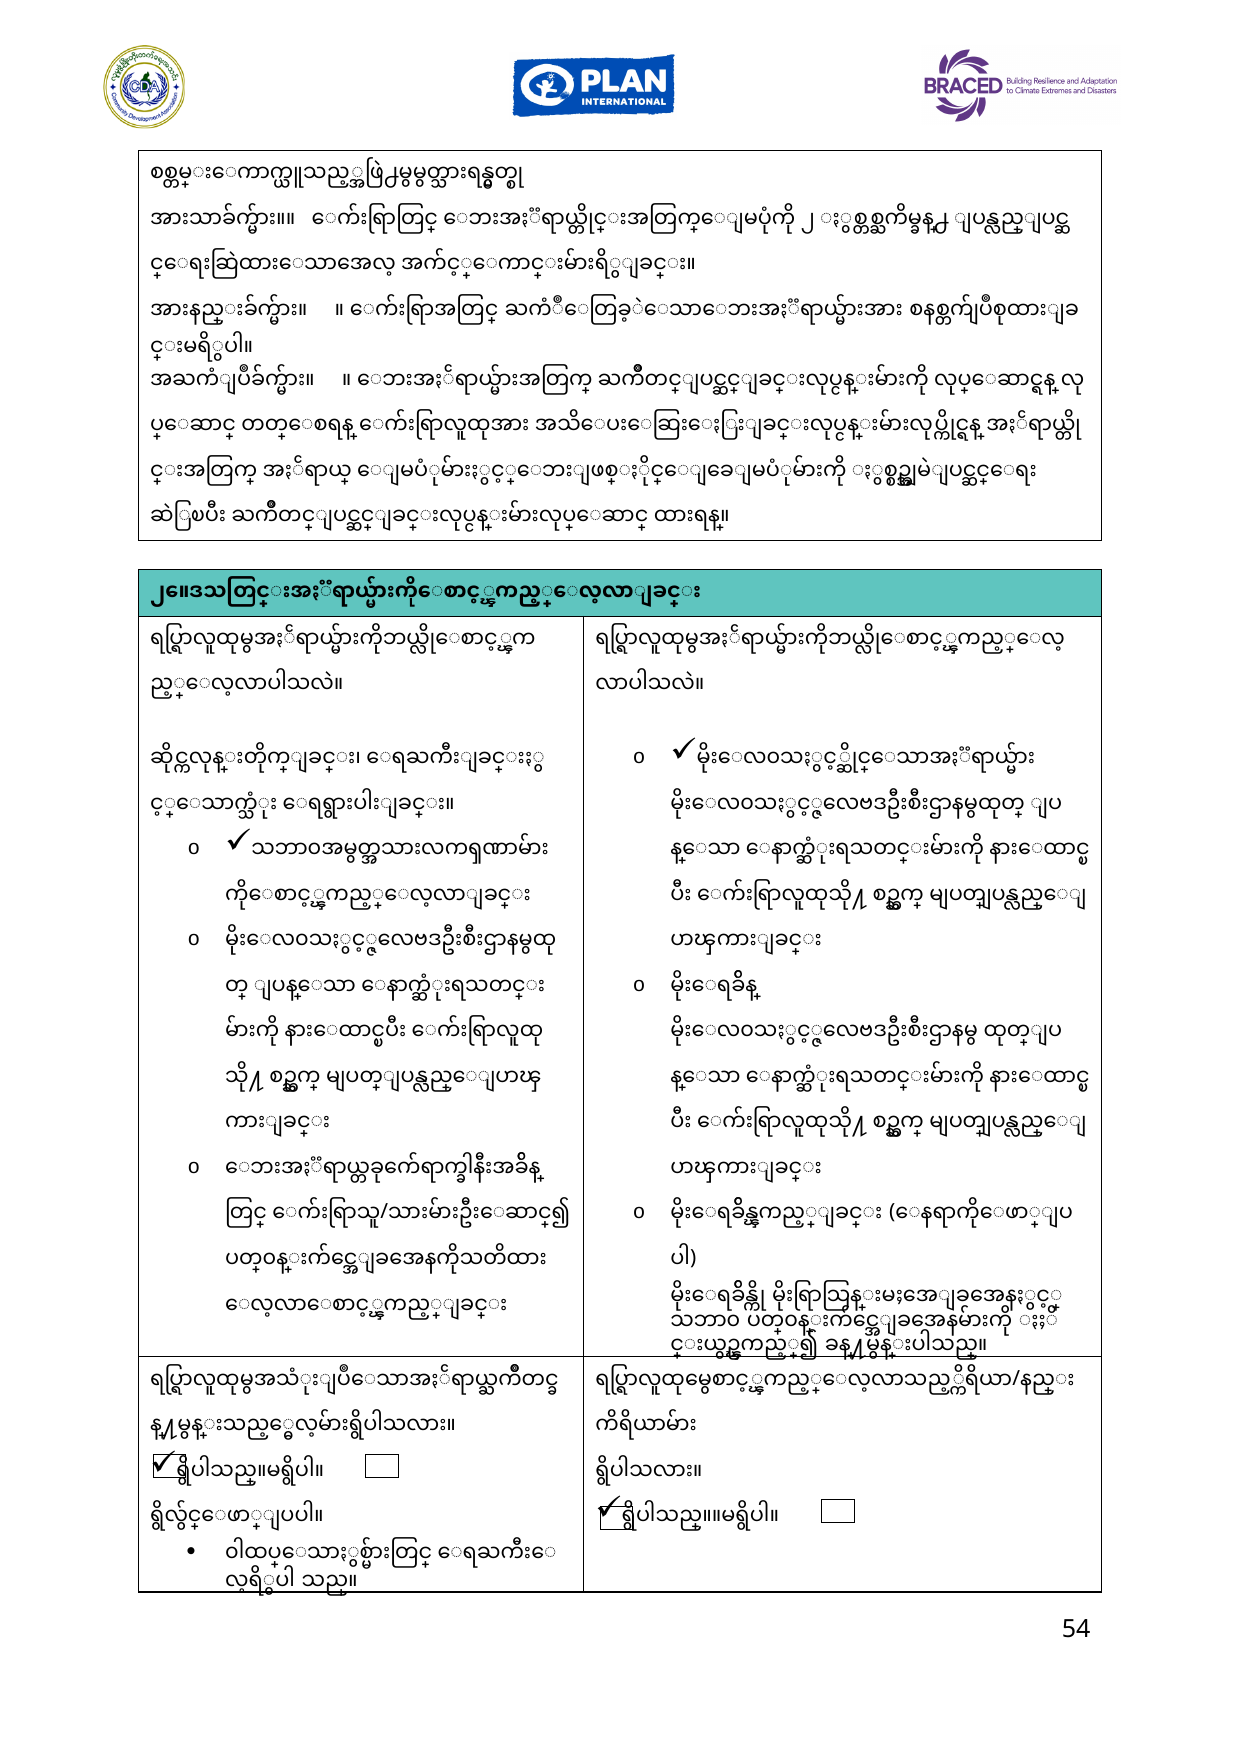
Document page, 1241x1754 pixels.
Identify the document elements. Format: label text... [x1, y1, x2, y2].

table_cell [139, 151, 1101, 539]
picture [509, 52, 678, 120]
picture [920, 45, 1122, 125]
table_cell ရပ္ရြာလူထုမွအႏၲရာယ္မ်ားကိုဘယ္လိုေစာင့္ၾကည့္ေလ့လာပါသလဲ။ မိုးေလ၀သႏွင့္ဆိုင္ေသာအႏၱရာယ္မ်ား မိုးေလ၀သႏွင့္ဇလေဗဒဦးစီးဌာနမွထုတ္ ျပန္ေသာ ေနာက္ဆံုးရသတင္းမ်ားကို နားေထာင္ၿပီး ေက်းရြာလူထုသို႔ စဥ္ဆက္ မျပတ္ျပန္လည္ေျပာၾကားျခင္း မိုးေရခ်ိန္ မိုးေလ၀သႏွင့္ဇလေဗဒဦးစီးဌာနမွ ထုတ္ျပန္ေသာ ေနာက္ဆံုးရသတင္းမ်ားကို နားေထာင္ၿပီး ေက်းရြာလူထုသို႔ စဥ္ဆက္ မျပတ္ျပန္လည္ေျပာၾကားျခင္း မိုးေရခ်ိန္ၾကည့္ျခင္း (ေနရာကိုေဖာ္ျပပါ) မိုးေရခ်ိန္ကို မိုးရြာသြန္းမႈအေျခအေနႏွင့္ သဘာ၀ ပတ္၀န္းက်င္အေျခအေနမ်ားကို ႏႈိင္းယွဥ္ၾကည့္၍ ခန္႔မွန္းပါသည္။ [584, 617, 1101, 1356]
table_cell ရပ္ရြာလူထုမွအႏၲရာယ္မ်ားကိုဘယ္လိုေစာင့္ၾကည့္ေလ့လာပါသလဲ။ ဆိုင္ကလုန္းတိုက္ျခင္း၊ ေရႀကီးျခင္းႏွင့္ေသာက္သံုး ေရရွားပါးျခင္း။ သဘာ၀အမွတ္အသားလကၡဏာမ်ားကိုေစာင့္ၾကည့္ေလ့လာျခင္း မိုးေလ၀သႏွင့္ဇလေဗဒဦးစီးဌာနမွထုတ္ ျပန္ေသာ ေနာက္ဆံုးရသတင္းမ်ားကို နားေထာင္ၿပီး ေက်းရြာလူထုသို႔ စဥ္ဆက္ မျပတ္ျပန္လည္ေျပာၾကားျခင္း ေဘးအႏၱရာယ္တခုက်ေရာက္ခါနီးအခ်ိန္ တြင္ ေက်းရြာသူ/သားမ်ားဦးေဆာင္၍ ပတ္၀န္းက်င္အေျခအေနကိုသတိထား ေလ့လာေစာင့္ၾကည့္ျခင္း [139, 617, 583, 1356]
table_header ၂။ေဒသတြင္းအႏၱရာယ္မ်ားကိုေစာင့္ၾကည့္ေလ့လာျခင္း [139, 570, 1101, 616]
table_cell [584, 1357, 1101, 1591]
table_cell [139, 1357, 583, 1591]
picture [103, 45, 185, 129]
